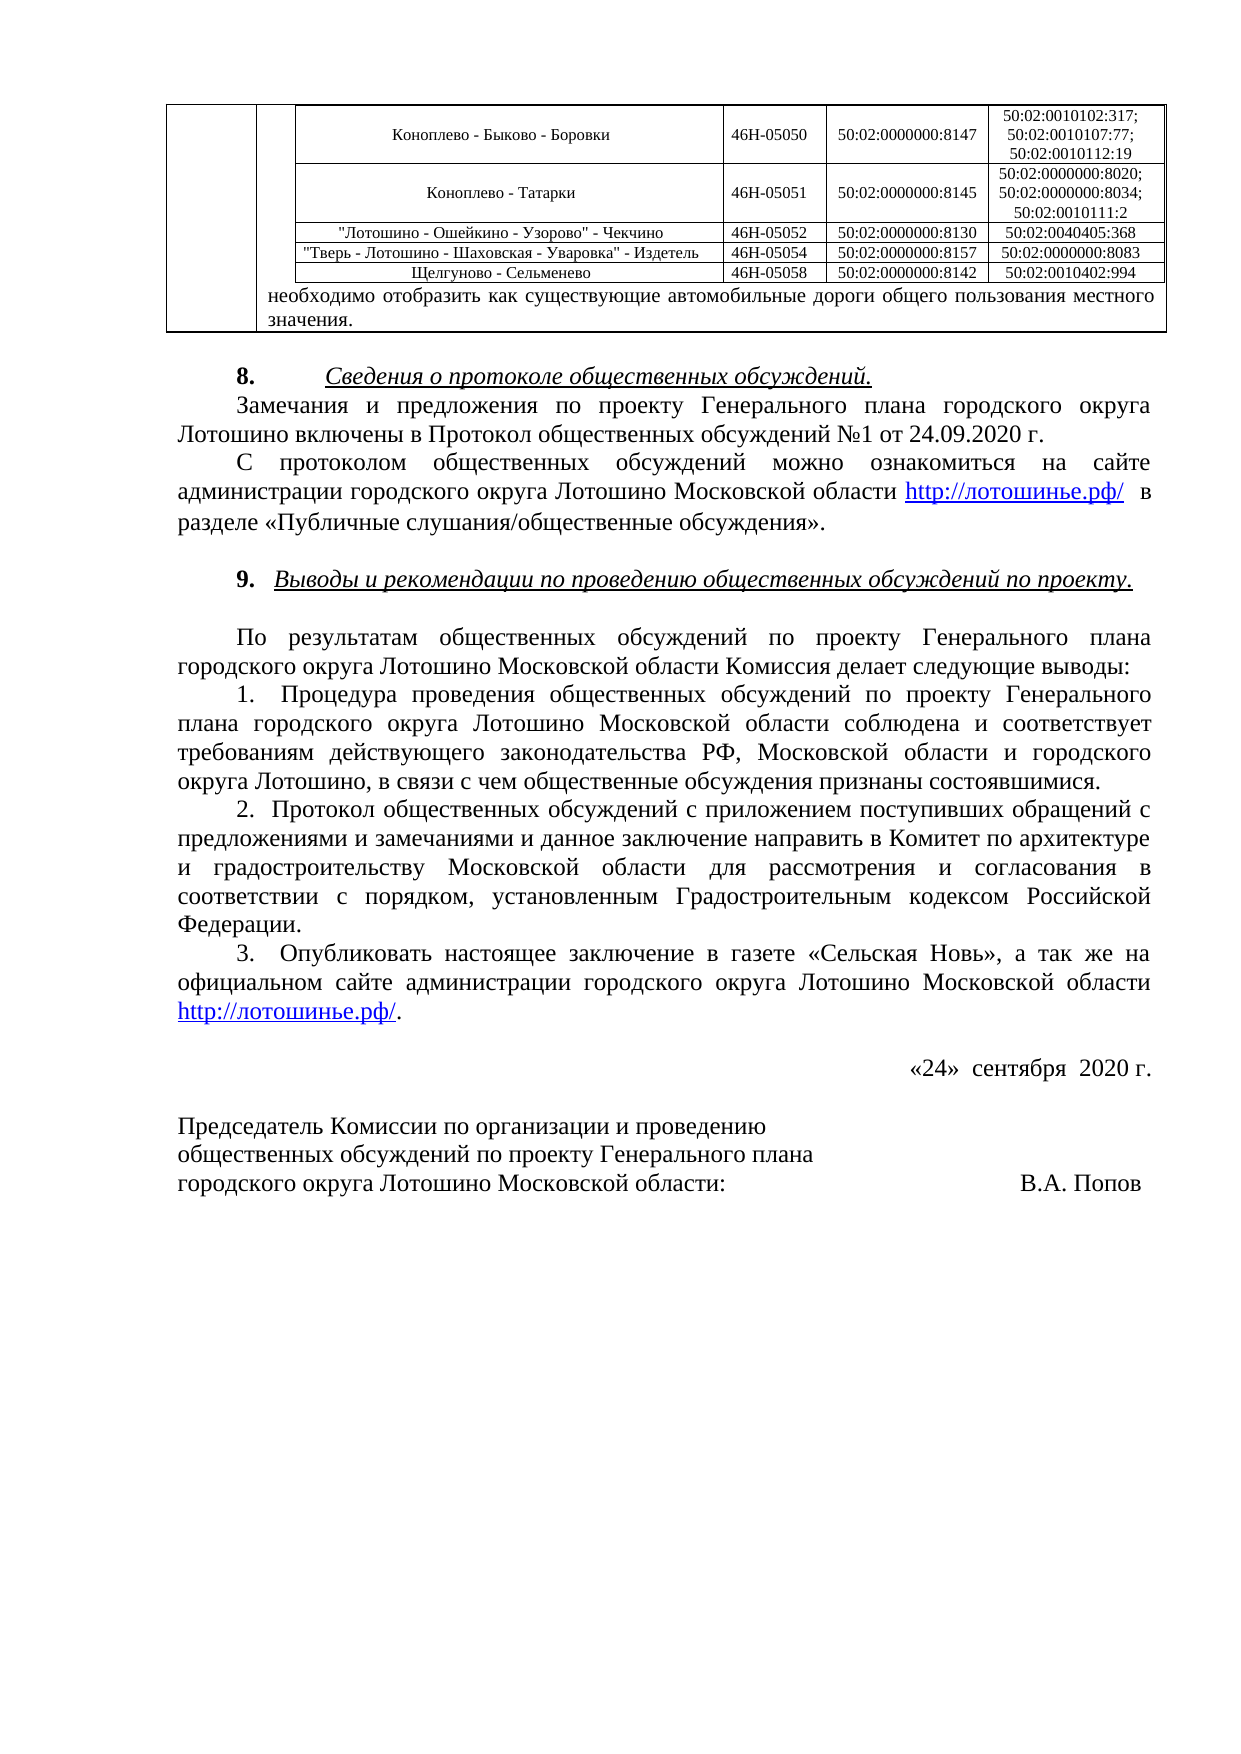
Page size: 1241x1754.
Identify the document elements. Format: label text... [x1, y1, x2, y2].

text городского округа Лотошино Московской области: В.А. Попов [177, 1168, 1152, 1197]
text С протоколом общественных обсуждений можно ознакомиться на сайте администрации городского округа Лотошино Московской области http://лотошинье.рф/ в разделе «Публичные слушания/общественные обсуждения». [177, 447, 1152, 536]
text Замечания и предложения по проекту Генерального плана городского округа Лотошино включены в Протокол общественных обсуждений №1 от 24.09.2020 г. [177, 390, 1152, 447]
text «24» сентября 2020 г. [738, 1053, 1152, 1082]
text Председатель Комиссии по организации и проведению [177, 1111, 1152, 1139]
text 3. Опубликовать настоящее заключение в газете «Сельская Новь», а так же на официальном сайте администрации городского округа Лотошино Московской области http://лотошинье.рф/. [177, 938, 1152, 1024]
table_cell 97 [167, 105, 256, 331]
text 2. Протокол общественных обсуждений с приложением поступивших обращений с предложениями и замечаниями и данное заключение направить в Комитет по архитектуре и градостроительству Московской области для рассмотрения и согласования в соответствии с порядком, установленным Градостроительным кодексом Российской Федерации. [177, 794, 1152, 938]
list Выводы и рекомендации по проведению общественных обсуждений по проекту. [236, 564, 1152, 593]
text По результатам общественных обсуждений по проекту Генерального плана городского округа Лотошино Московской области Комиссия делает следующие выводы: [177, 622, 1152, 679]
list Процедура проведения общественных обсуждений по проекту Генерального плана городского округа Лотошино Московской области соблюдена и соответствует требованиям действующего законодательства РФ, Московской области и городского округа Лотошино, в связи с чем общественные обсуждения признаны состоявшимися. [177, 679, 1152, 794]
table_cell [257, 105, 1166, 331]
list Сведения о протоколе общественных обсуждений. [177, 361, 1152, 390]
text общественных обсуждений по проекту Генерального плана [177, 1139, 1152, 1168]
